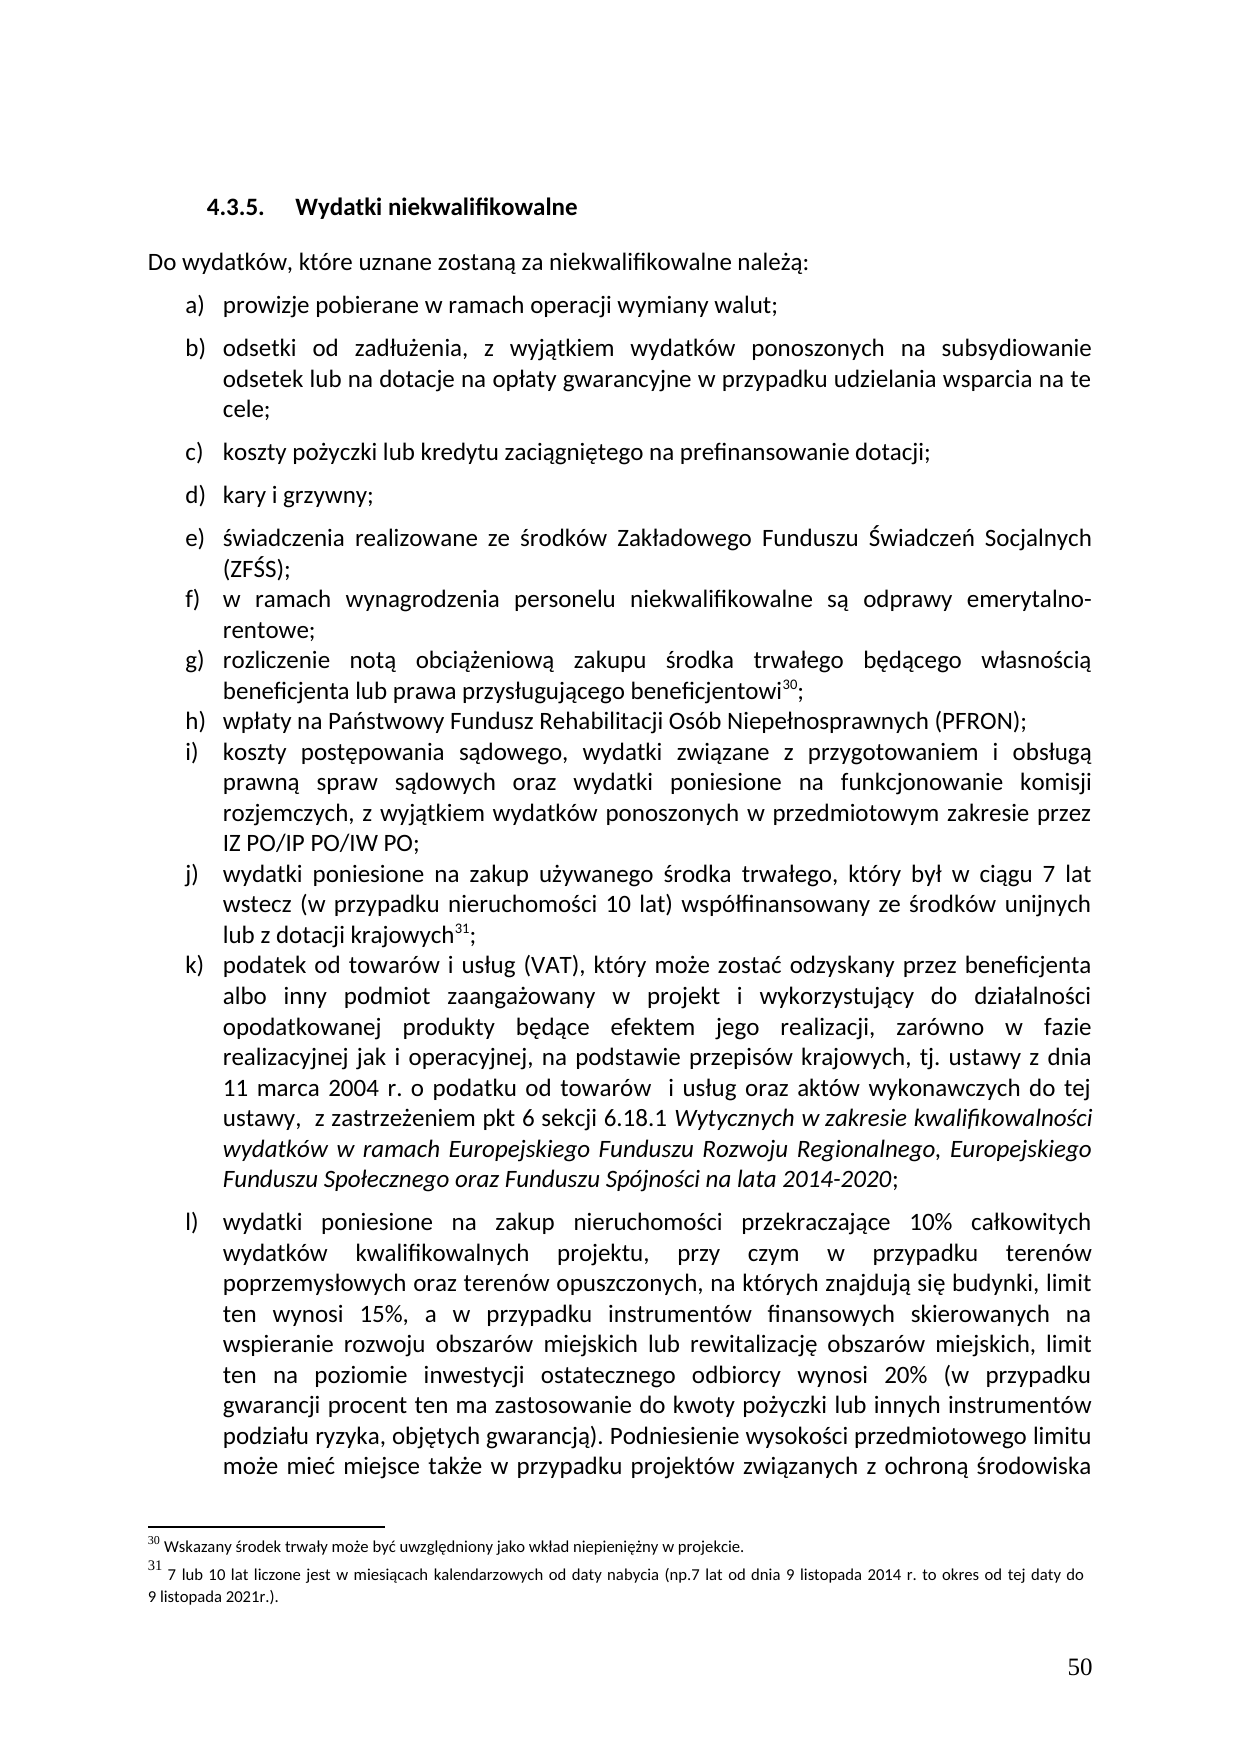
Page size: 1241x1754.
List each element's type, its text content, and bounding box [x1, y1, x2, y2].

text Do wydatków, które uznane zostaną za niekwalifikowalne należą: [148, 246, 1093, 277]
list świadczenia realizowane ze środków Zakładowego Funduszu Świadczeń Socjalnych (ZFŚS); [185, 522, 1093, 583]
list wpłaty na Państwowy Fundusz Rehabilitacji Osób Niepełnosprawnych (PFRON); [185, 705, 1093, 736]
list odsetki od zadłużenia, z wyjątkiem wydatków ponoszonych na subsydiowanie odsetek lub na dotacje na opłaty gwarancyjne w przypadku udzielania wsparcia na te cele; [185, 332, 1093, 424]
list wydatki poniesione na zakup używanego środka trwałego, który był w ciągu 7 lat wstecz (w przypadku nieruchomości 10 lat) współfinansowany ze środków unijnych lub z dotacji krajowych; [185, 858, 1093, 949]
list koszty pożyczki lub kredytu zaciągniętego na prefinansowanie dotacji; [185, 436, 1093, 467]
list podatek od towarów i usług (VAT), który może zostać odzyskany przez beneficjenta albo inny podmiot zaangażowany w projekt i wykorzystujący do działalności opodatkowanej produkty będące efektem jego realizacji, zarówno w fazie realizacyjnej jak i operacyjnej, na podstawie przepisów krajowych, tj. ustawy z dnia 11 marca 2004 r. o podatku od towarów i usług oraz aktów wykonawczych do tej ustawy, z zastrzeżeniem pkt 6 sekcji 6.18.1 Wytycznych w zakresie kwalifikowalności wydatków w ramach Europejskiego Funduszu Rozwoju Regionalnego, Europejskiego Funduszu Społecznego oraz Funduszu Spójności na lata 2014-2020; [185, 949, 1093, 1194]
list koszty postępowania sądowego, wydatki związane z przygotowaniem i obsługą prawną spraw sądowych oraz wydatki poniesione na funkcjonowanie komisji rozjemczych, z wyjątkiem wydatków ponoszonych w przedmiotowym zakresie przez IZ PO/IP PO/IW PO; [185, 736, 1093, 858]
list prowizje pobierane w ramach operacji wymiany walut; [185, 289, 1093, 320]
list w ramach wynagrodzenia personelu niekwalifikowalne są odprawy emerytalno-rentowe; [185, 583, 1093, 644]
list rozliczenie notą obciążeniową zakupu środka trwałego będącego własnością beneficjenta lub prawa przysługującego beneficjentowi; [185, 644, 1093, 705]
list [185, 1206, 1093, 1481]
subtitle Wydatki niekwalifikowalne [183, 191, 1093, 221]
list kary i grzywny; [185, 479, 1093, 510]
